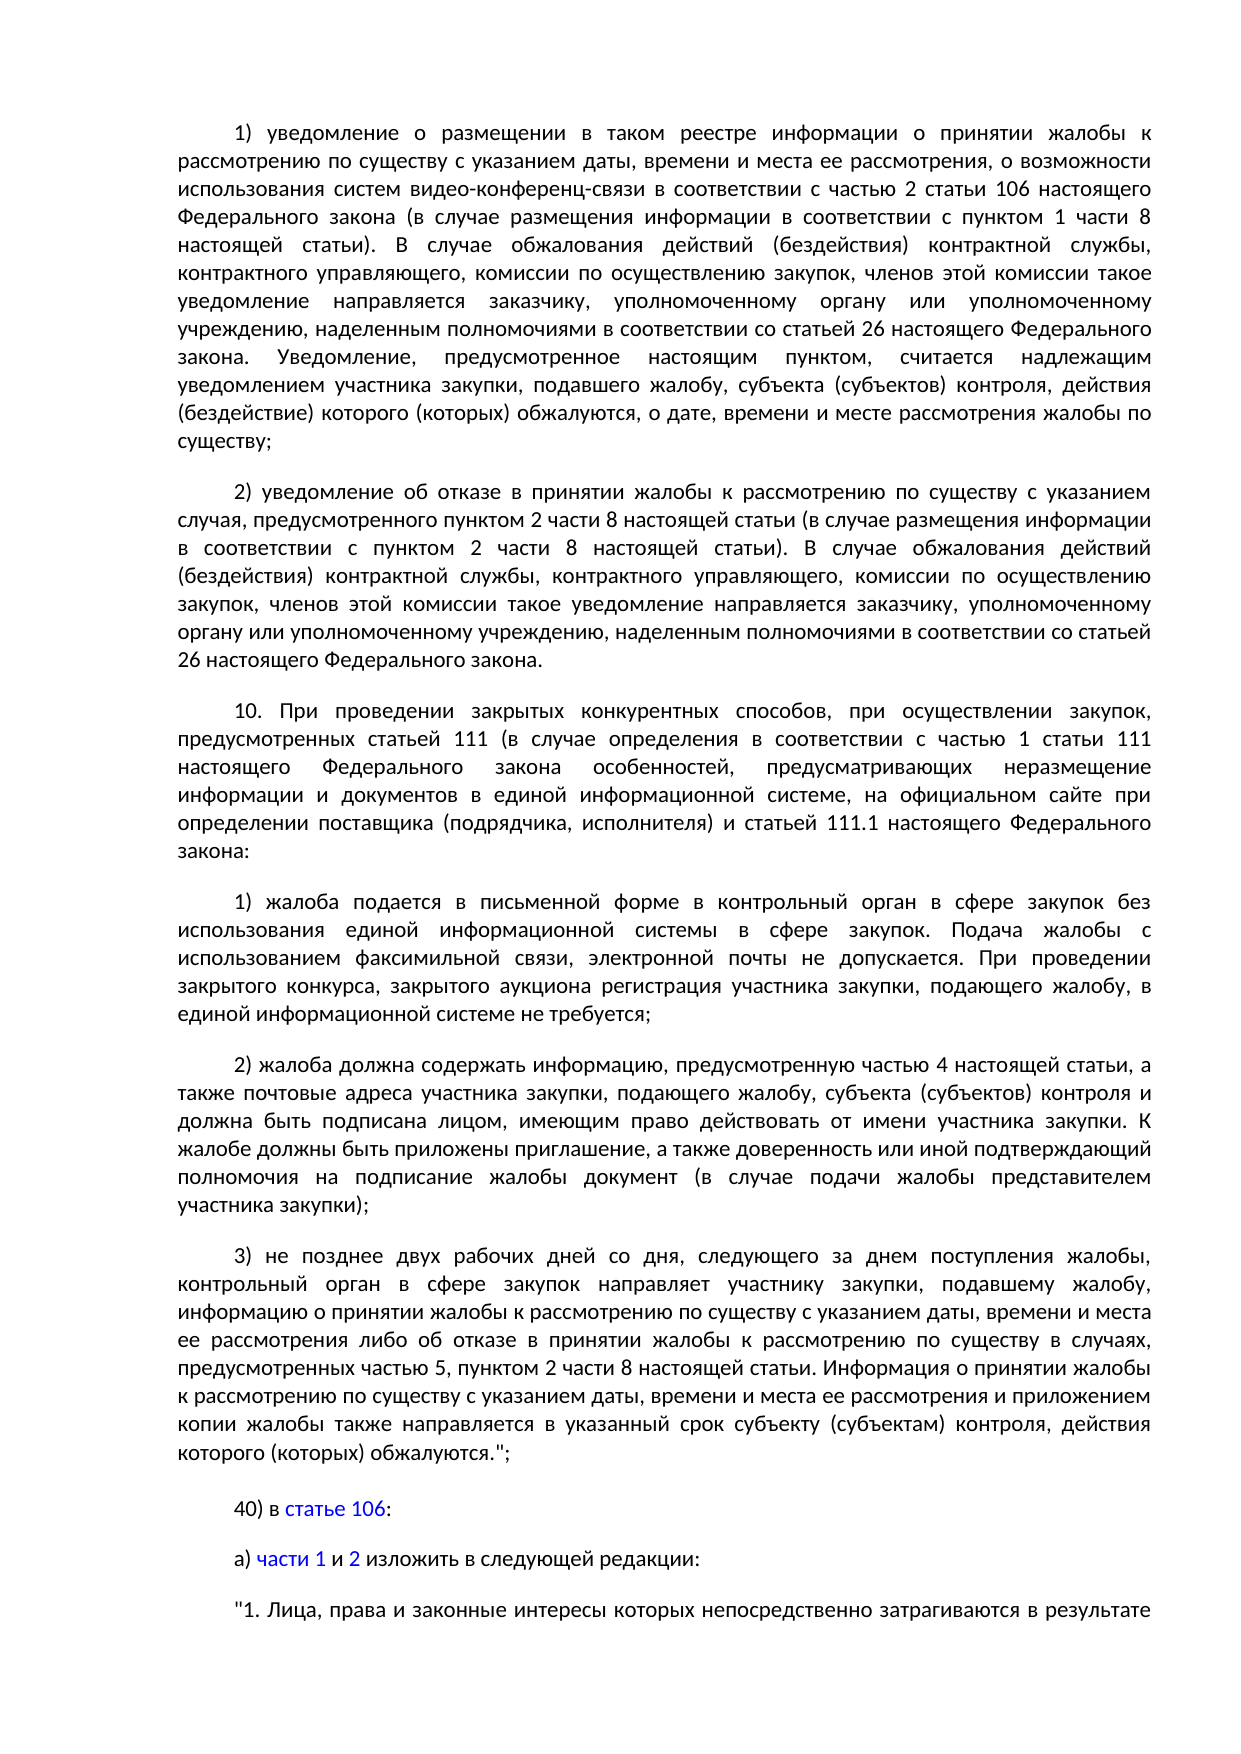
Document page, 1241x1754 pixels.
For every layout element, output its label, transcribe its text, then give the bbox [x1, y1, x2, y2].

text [177, 1596, 1152, 1623]
text 3) не позднее двух рабочих дней со дня, следующего за днем поступления жалобы, контрольный орган в сфере закупок направляет участнику закупки, подавшему жалобу, информацию о принятии жалобы к рассмотрению по существу с указанием даты, времени и места ее рассмотрения либо об отказе в принятии жалобы к рассмотрению по существу в случаях, предусмотренных частью 5, пунктом 2 части 8 настоящей статьи. Информация о принятии жалобы к рассмотрению по существу с указанием даты, времени и места ее рассмотрения и приложением копии жалобы также направляется в указанный срок субъекту (субъектам) контроля, действия которого (которых) обжалуются."; [177, 1241, 1152, 1466]
text 2) жалоба должна содержать информацию, предусмотренную частью 4 настоящей статьи, а также почтовые адреса участника закупки, подающего жалобу, субъекта (субъектов) контроля и должна быть подписана лицом, имеющим право действовать от имени участника закупки. К жалобе должны быть приложены приглашение, а также доверенность или иной подтверждающий полномочия на подписание жалобы документ (в случае подачи жалобы представителем участника закупки); [177, 1050, 1152, 1218]
text 1) жалоба подается в письменной форме в контрольный орган в сфере закупок без использования единой информационной системы в сфере закупок. Подача жалобы с использованием факсимильной связи, электронной почты не допускается. При проведении закрытого конкурса, закрытого аукциона регистрация участника закупки, подающего жалобу, в единой информационной системе не требуется; [177, 887, 1152, 1027]
text 1) уведомление о размещении в таком реестре информации о принятии жалобы к рассмотрению по существу с указанием даты, времени и места ее рассмотрения, о возможности использования систем видео-конференц-связи в соответствии с частью 2 статьи 106 настоящего Федерального закона (в случае размещения информации в соответствии с пунктом 1 части 8 настоящей статьи). В случае обжалования действий (бездействия) контрактной службы, контрактного управляющего, комиссии по осуществлению закупок, членов этой комиссии такое уведомление направляется заказчику, уполномоченному органу или уполномоченному учреждению, наделенным полномочиями в соответствии со статьей 26 настоящего Федерального закона. Уведомление, предусмотренное настоящим пунктом, считается надлежащим уведомлением участника закупки, подавшего жалобу, субъекта (субъектов) контроля, действия (бездействие) которого (которых) обжалуются, о дате, времени и месте рассмотрения жалобы по существу; [177, 118, 1152, 454]
text 10. При проведении закрытых конкурентных способов, при осуществлении закупок, предусмотренных статьей 111 (в случае определения в соответствии с частью 1 статьи 111 настоящего Федерального закона особенностей, предусматривающих неразмещение информации и документов в единой информационной системе, на официальном сайте при определении поставщика (подрядчика, исполнителя) и статьей 111.1 настоящего Федерального закона: [177, 696, 1152, 864]
text 40) в статье 106: [177, 1494, 1152, 1522]
text а) части 1 и 2 изложить в следующей редакции: [177, 1544, 1152, 1573]
text 2) уведомление об отказе в принятии жалобы к рассмотрению по существу с указанием случая, предусмотренного пунктом 2 части 8 настоящей статьи (в случае размещения информации в соответствии с пунктом 2 части 8 настоящей статьи). В случае обжалования действий (бездействия) контрактной службы, контрактного управляющего, комиссии по осуществлению закупок, членов этой комиссии такое уведомление направляется заказчику, уполномоченному органу или уполномоченному учреждению, наделенным полномочиями в соответствии со статьей 26 настоящего Федерального закона. [177, 477, 1152, 673]
